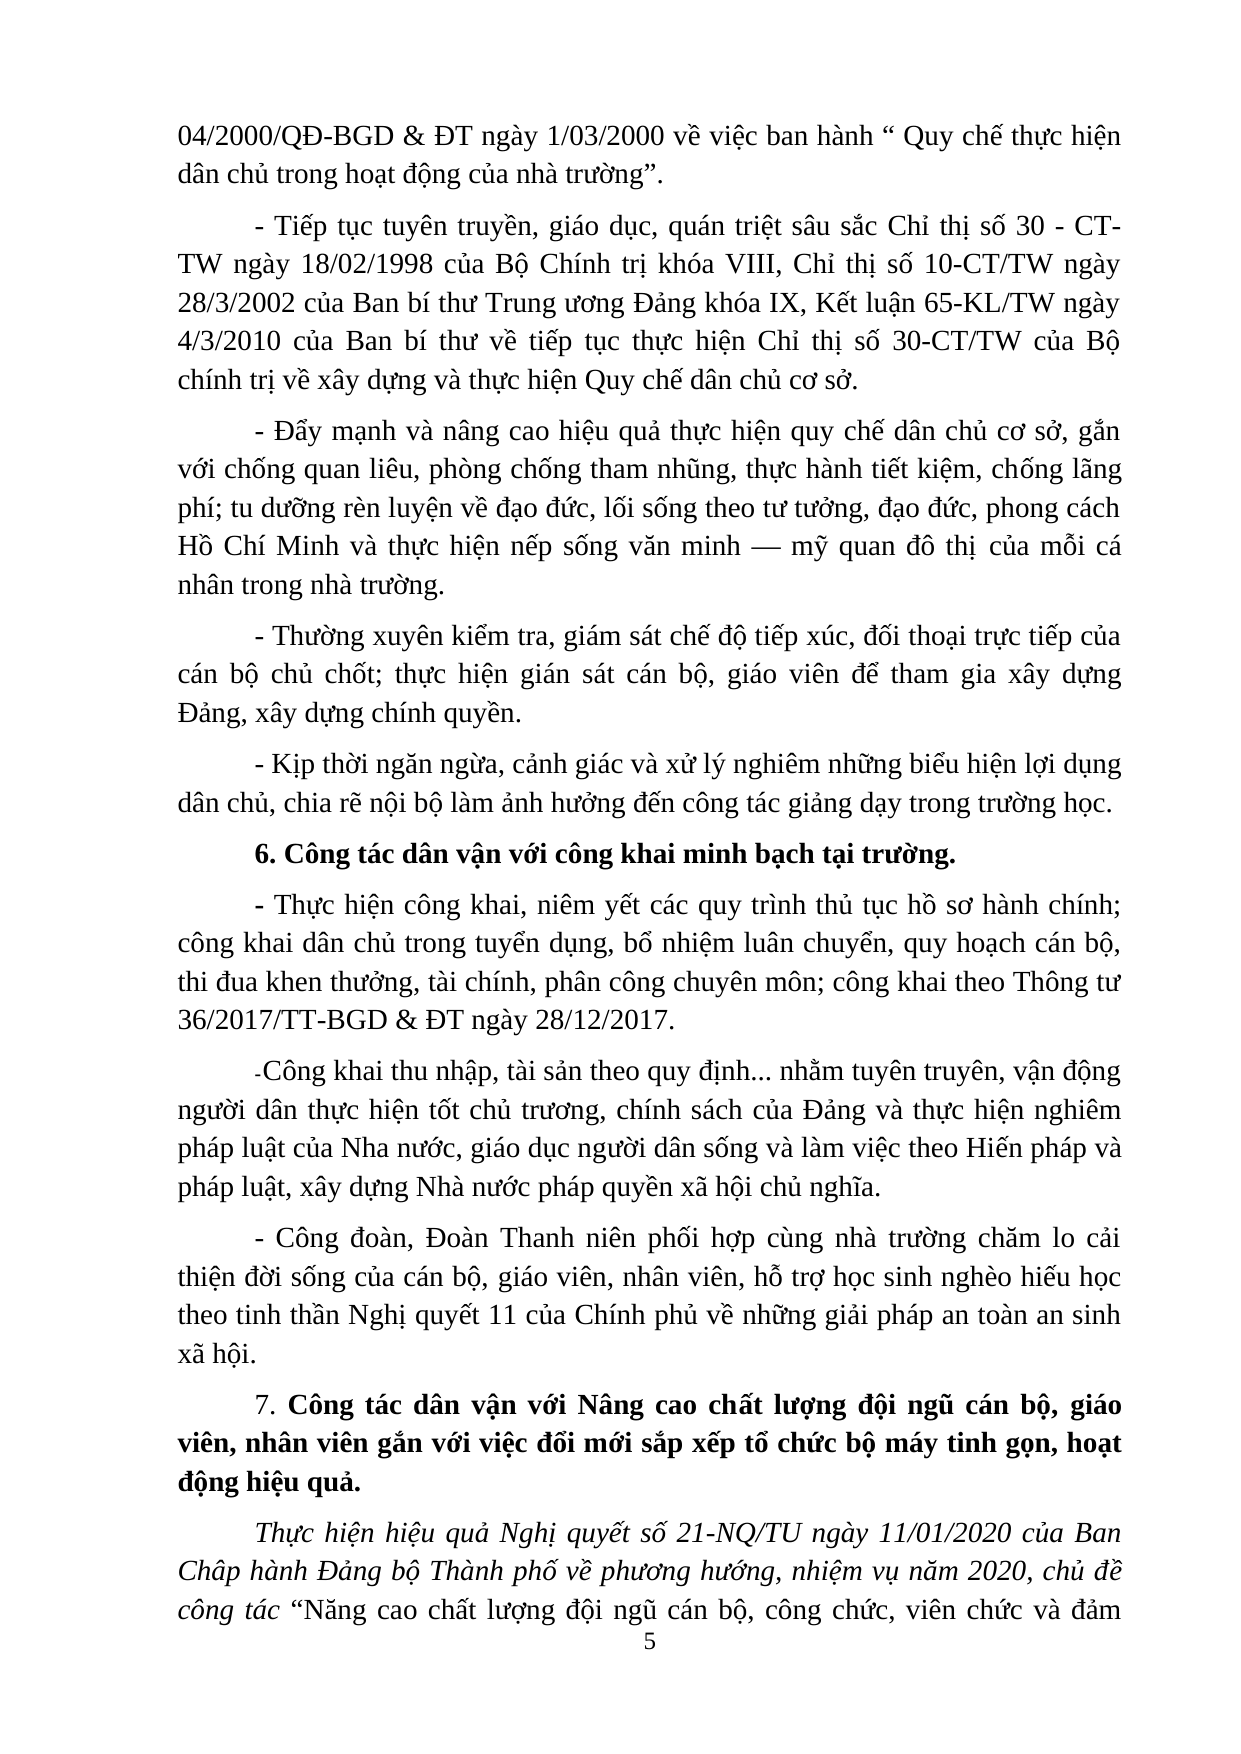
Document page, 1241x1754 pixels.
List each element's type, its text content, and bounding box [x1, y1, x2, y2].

text 7. Công tác dân vận với Nâng cao chất lượng đội ngũ cán bộ, giáo viên, nhân viên gắn với việc đổi mới sắp xếp tổ chức bộ máy tinh gọn, hoạt động hiệu quả. [177, 1387, 1122, 1497]
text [177, 118, 1122, 190]
text 6. Công tác dân vận với công khai minh bạch tại trường. [177, 836, 1122, 869]
text - Kịp thời ngăn ngừa, cảnh giác và xử lý nghiêm những biểu hiện lợi dụng dân chủ, chia rẽ nội bộ làm ảnh hưởng đến công tác giảng dạy trong trường học. [177, 746, 1122, 818]
text - Tiếp tục tuyên truyền, giáo dục, quán triệt sâu sắc Chỉ thị số 30 - CT-TW ngày 18/02/1998 của Bộ Chính trị khóa VIII, Chỉ thị số 10-CT/TW ngày 28/3/2002 của Ban bí thư Trung ương Đảng khóa IX, Kết luận 65-KL/TW ngày 4/3/2010 của Ban bí thư về tiếp tục thực hiện Chỉ thị số 30-CT/TW của Bộ chính trị về xây dựng và thực hiện Quy chế dân chủ cơ sở. [177, 208, 1122, 395]
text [177, 1515, 1122, 1626]
text - Công đoàn, Đoàn Thanh niên phối hợp cùng nhà trường chăm lo cải thiện đời sống của cán bộ, giáo viên, nhân viên, hỗ trợ học sinh nghèo hiếu học theo tinh thần Nghị quyết 11 của Chính phủ về những giải pháp an toàn an sinh xã hội. [177, 1220, 1122, 1369]
list Công khai thu nhập, tài sản theo quy định... nhằm tuyên truyên, vận động người dân thực hiện tốt chủ trương, chính sách của Đảng và thực hiện nghiêm pháp luật của Nha nước, giáo dục người dân sống và làm việc theo Hiến pháp và pháp luật, xây dựng Nhà nước pháp quyền xã hội chủ nghĩa. [177, 1053, 1122, 1203]
text - Đẩy mạnh và nâng cao hiệu quả thực hiện quy chế dân chủ cơ sở, gắn với chống quan liêu, phòng chống tham nhũng, thực hành tiết kiệm, chống lãng phí; tu dưỡng rèn luyện về đạo đức, lối sống theo tư tưởng, đạo đức, phong cách Hồ Chí Minh và thực hiện nếp sống văn minh — mỹ quan đô thị của mỗi cá nhân trong nhà trường. [177, 413, 1122, 601]
text - Thường xuyên kiểm tra, giám sát chế độ tiếp xúc, đối thoại trực tiếp của cán bộ chủ chốt; thực hiện gián sát cán bộ, giáo viên để tham gia xây dựng Đảng, xây dựng chính quyền. [177, 618, 1122, 729]
text - Thực hiện công khai, niêm yết các quy trình thủ tục hồ sơ hành chính; công khai dân chủ trong tuyển dụng, bổ nhiệm luân chuyển, quy hoạch cán bộ, thi đua khen thưởng, tài chính, phân công chuyên môn; công khai theo Thông tư 36/2017/TT-BGD & ĐT ngày 28/12/2017. [177, 887, 1122, 1036]
